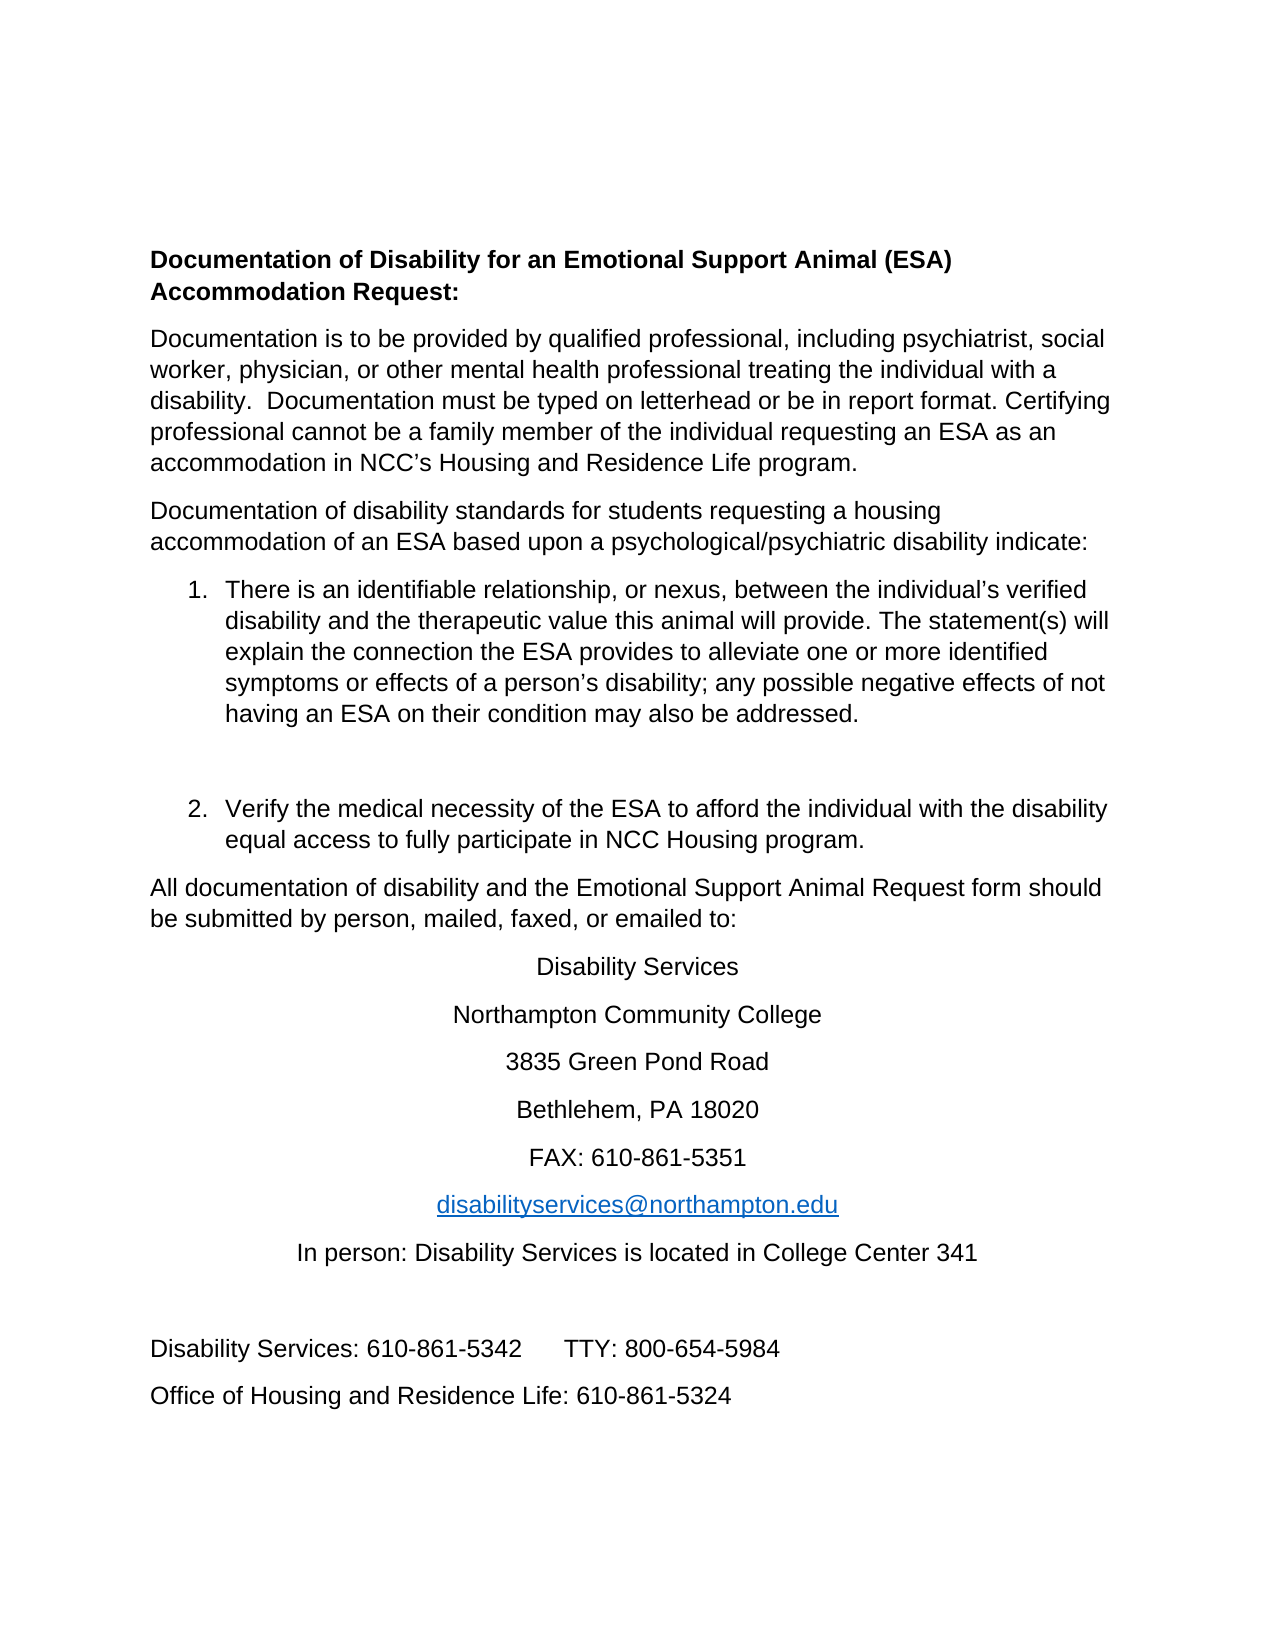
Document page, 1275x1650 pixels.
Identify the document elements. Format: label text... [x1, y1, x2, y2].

text 3835 Green Pond Road [150, 1047, 1125, 1076]
text FAX: 610-861-5351 [150, 1143, 1125, 1171]
list There is an identifiable relationship, or nexus, between the individual’s verified disability and the therapeutic value this animal will provide. The statement(s) will explain the connection the ESA provides to alleviate one or more identified symptoms or effects of a person’s disability; any possible negative effects of not having an ESA on their condition may also be addressed. [187, 575, 1125, 728]
text Northampton Community College [150, 999, 1125, 1028]
text disabilityservices@northampton.edu [150, 1190, 1125, 1219]
text Documentation of disability standards for students requesting a housing accommodation of an ESA based upon a psychological/psychiatric disability indicate: [150, 496, 1125, 556]
text Documentation of Disability for an Emotional Support Animal (ESA) Accommodation Request: [150, 245, 1125, 305]
text All documentation of disability and the Emotional Support Animal Request form should be submitted by person, mailed, faxed, or emailed to: [150, 873, 1125, 933]
list Verify the medical necessity of the ESA to afford the individual with the disability equal access to fully participate in NCC Housing program. [187, 794, 1125, 854]
text Disability Services: 610-861-5342 TTY: 800-654-5984 [150, 1333, 1125, 1362]
text Documentation is to be provided by qualified professional, including psychiatrist, social worker, physician, or other mental health professional treating the individual with a disability. Documentation must be typed on letterhead or be in report format. Certifying professional cannot be a family member of the individual requesting an ESA as an accommodation in NCC’s Housing and Residence Life program. [150, 324, 1125, 477]
text In person: Disability Services is located in College Center 341 [150, 1238, 1125, 1267]
text Office of Housing and Residence Life: 610-861-5324 [150, 1381, 1125, 1410]
text Bethlehem, PA 18020 [150, 1095, 1125, 1124]
text Disability Services [150, 952, 1125, 981]
